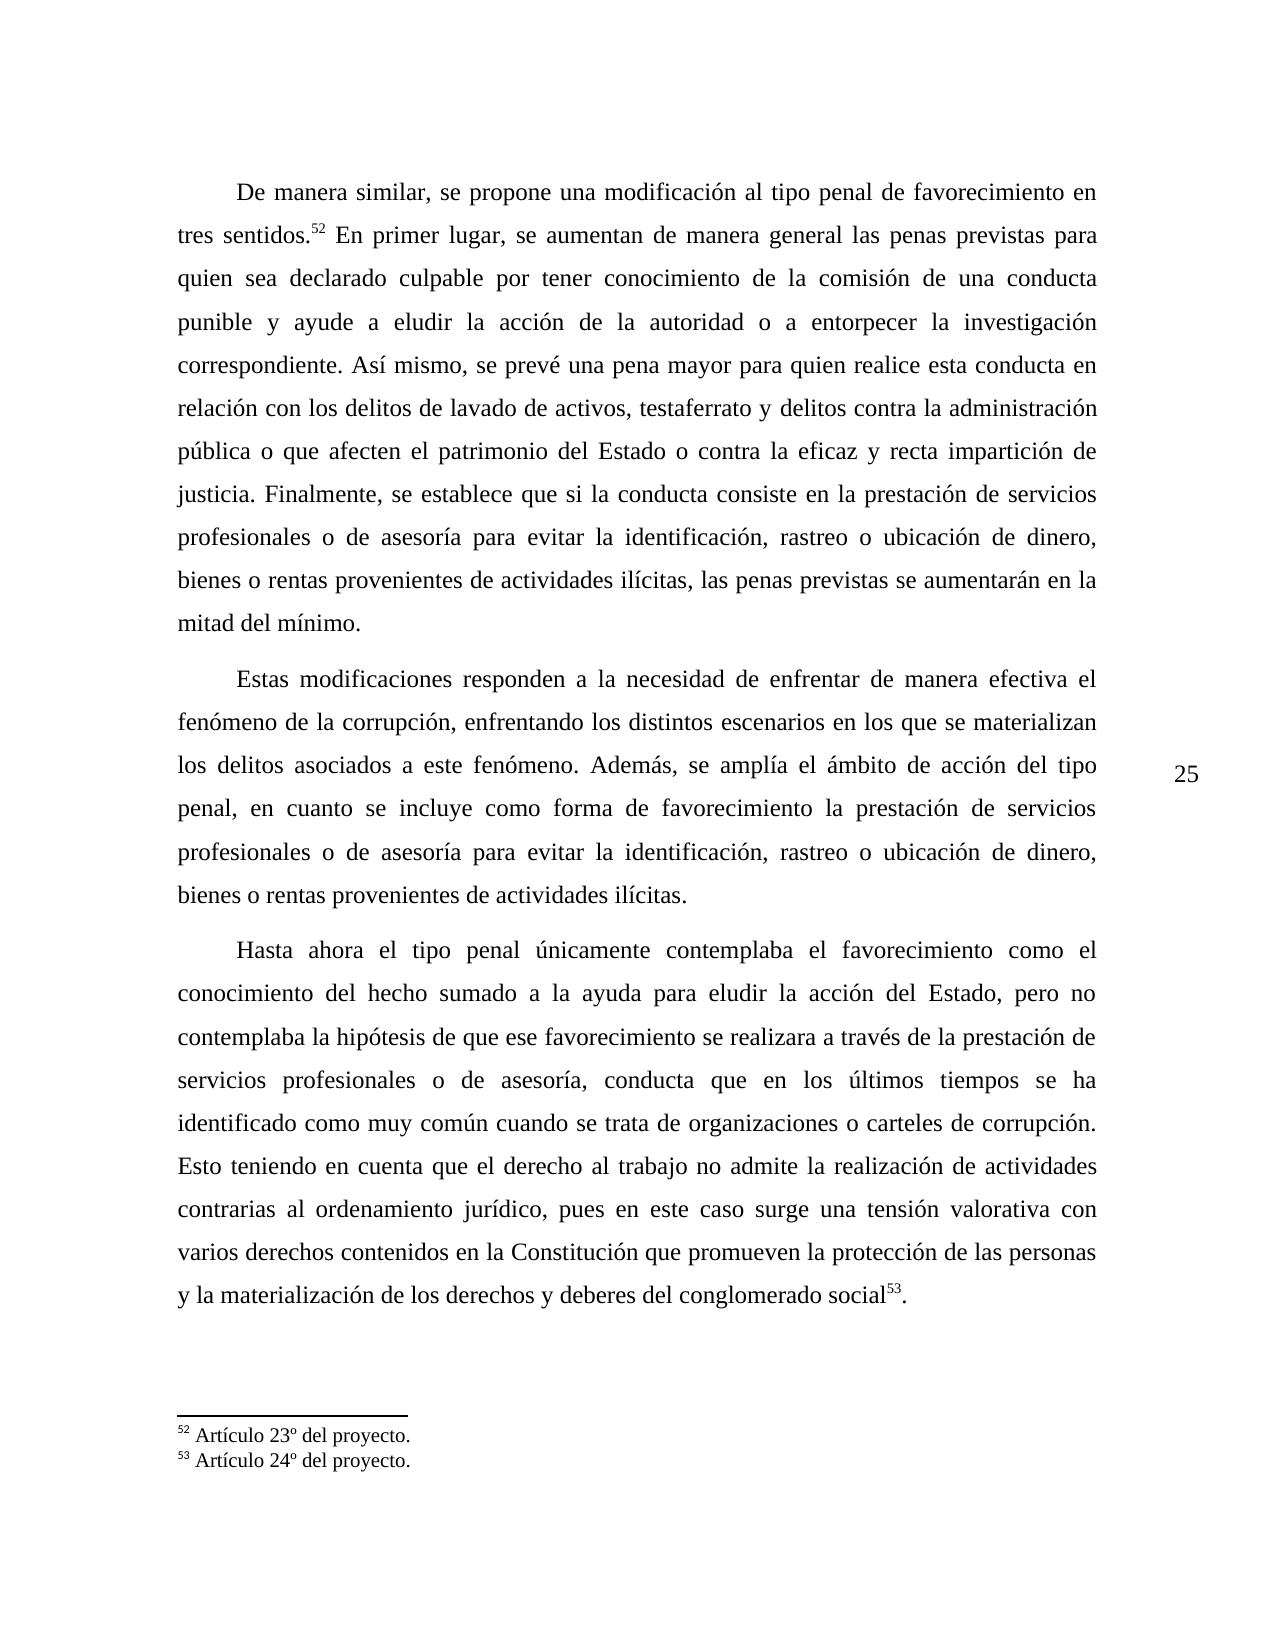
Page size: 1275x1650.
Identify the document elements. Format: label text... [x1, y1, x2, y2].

text De manera similar, se propone una modificación al tipo penal de favorecimiento en tres sentidos. En primer lugar, se aumentan de manera general las penas previstas para quien sea declarado culpable por tener conocimiento de la comisión de una conducta punible y ayude a eludir la acción de la autoridad o a entorpecer la investigación correspondiente. Así mismo, se prevé una pena mayor para quien realice esta conducta en relación con los delitos de lavado de activos, testaferrato y delitos contra la administración pública o que afecten el patrimonio del Estado o contra la eficaz y recta impartición de justicia. Finalmente, se establece que si la conducta consiste en la prestación de servicios profesionales o de asesoría para evitar la identificación, rastreo o ubicación de dinero, bienes o rentas provenientes de actividades ilícitas, las penas previstas se aumentarán en la mitad del mínimo. [177, 177, 1098, 637]
text Estas modificaciones responden a la necesidad de enfrentar de manera efectiva el fenómeno de la corrupción, enfrentando los distintos escenarios en los que se materializan los delitos asociados a este fenómeno. Además, se amplía el ámbito de acción del tipo penal, en cuanto se incluye como forma de favorecimiento la prestación de servicios profesionales o de asesoría para evitar la identificación, rastreo o ubicación de dinero, bienes o rentas provenientes de actividades ilícitas. [177, 664, 1098, 908]
text Hasta ahora el tipo penal únicamente contemplaba el favorecimiento como el conocimiento del hecho sumado a la ayuda para eludir la acción del Estado, pero no contemplaba la hipótesis de que ese favorecimiento se realizara a través de la prestación de servicios profesionales o de asesoría, conducta que en los últimos tiempos se ha identificado como muy común cuando se trata de organizaciones o carteles de corrupción. Esto teniendo en cuenta que el derecho al trabajo no admite la realización de actividades contrarias al ordenamiento jurídico, pues en este caso surge una tensión valorativa con varios derechos contenidos en la Constitución que promueven la protección de las personas y la materialización de los derechos y deberes del conglomerado social. [177, 935, 1098, 1309]
